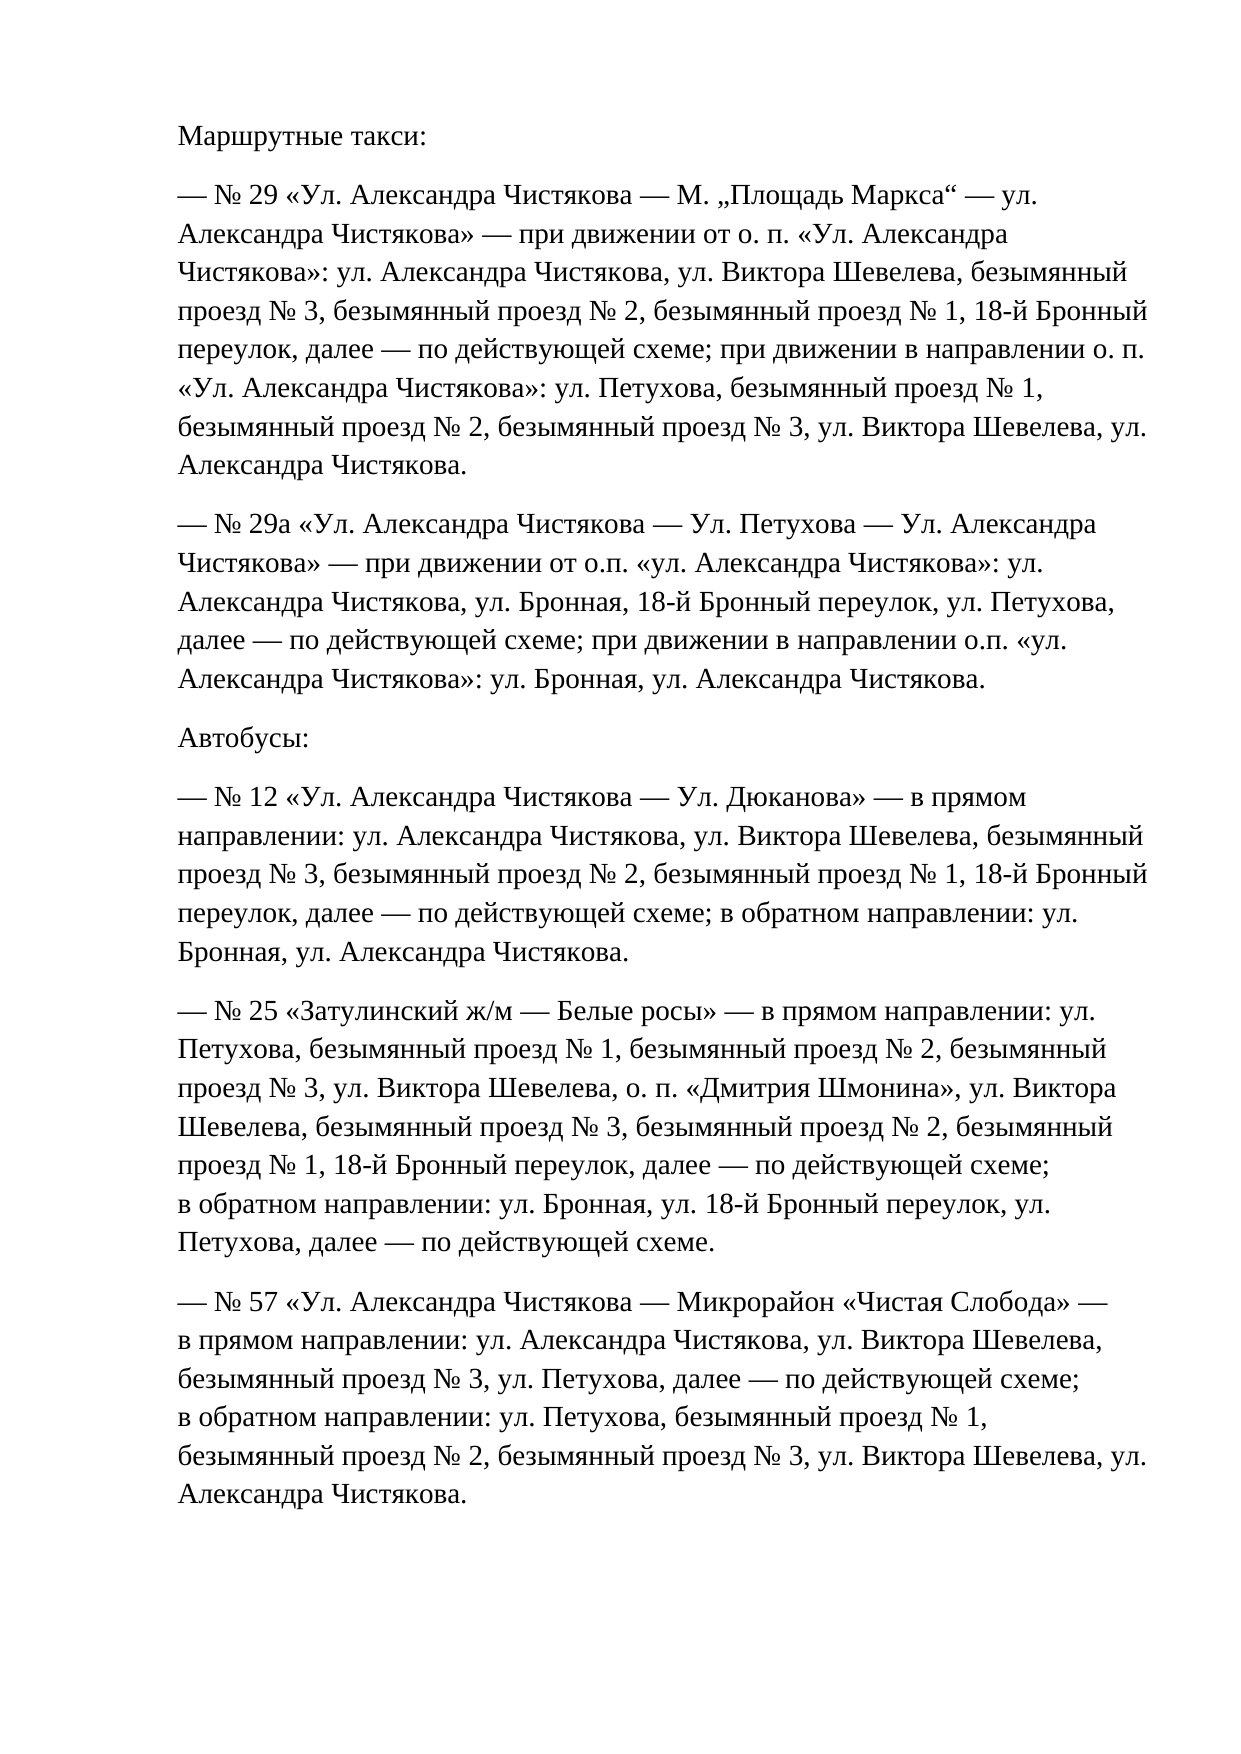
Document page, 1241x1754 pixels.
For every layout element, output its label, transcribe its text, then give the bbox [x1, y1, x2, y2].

text Маршрутные такси: [177, 118, 1152, 152]
text — № 57 «Ул. Александра Чистякова — Микрорайон «Чистая Слобода» — в прямом направлении: ул. Александра Чистякова, ул. Виктора Шевелева, безымянный проезд № 3, ул. Петухова, далее — по действующей схеме; в обратном направлении: ул. Петухова, безымянный проезд № 1, безымянный проезд № 2, безымянный проезд № 3, ул. Виктора Шевелева, ул. Александра Чистякова. [177, 1284, 1152, 1510]
text — № 29а «Ул. Александра Чистякова — Ул. Петухова — Ул. Александра Чистякова» — при движении от о.п. «ул. Александра Чистякова»: ул. Александра Чистякова, ул. Бронная, 18-й Бронный переулок, ул. Петухова, далее — по действующей схеме; при движении в направлении о.п. «ул. Александра Чистякова»: ул. Бронная, ул. Александра Чистякова. [177, 507, 1152, 694]
text — № 25 «Затулинский ж/м — Белые росы» — в прямом направлении: ул. Петухова, безымянный проезд № 1, безымянный проезд № 2, безымянный проезд № 3, ул. Виктора Шевелева, о. п. «Дмитрия Шмонина», ул. Виктора Шевелева, безымянный проезд № 3, безымянный проезд № 2, безымянный проезд № 1, 18-й Бронный переулок, далее — по действующей схеме; в обратном направлении: ул. Бронная, ул. 18-й Бронный переулок, ул. Петухова, далее — по действующей схеме. [177, 993, 1152, 1258]
text — № 29 «Ул. Александра Чистякова — М. „Площадь Маркса“ — ул. Александра Чистякова» — при движении от о. п. «Ул. Александра Чистякова»: ул. Александра Чистякова, ул. Виктора Шевелева, безымянный проезд № 3, безымянный проезд № 2, безымянный проезд № 1, 18-й Бронный переулок, далее — по действующей схеме; при движении в направлении о. п. «Ул. Александра Чистякова»: ул. Петухова, безымянный проезд № 1, безымянный проезд № 2, безымянный проезд № 3, ул. Виктора Шевелева, ул. Александра Чистякова. [177, 177, 1152, 481]
text Автобусы: [177, 720, 1152, 754]
text — № 12 «Ул. Александра Чистякова — Ул. Дюканова» — в прямом направлении: ул. Александра Чистякова, ул. Виктора Шевелева, безымянный проезд № 3, безымянный проезд № 2, безымянный проезд № 1, 18-й Бронный переулок, далее — по действующей схеме; в обратном направлении: ул. Бронная, ул. Александра Чистякова. [177, 779, 1152, 967]
